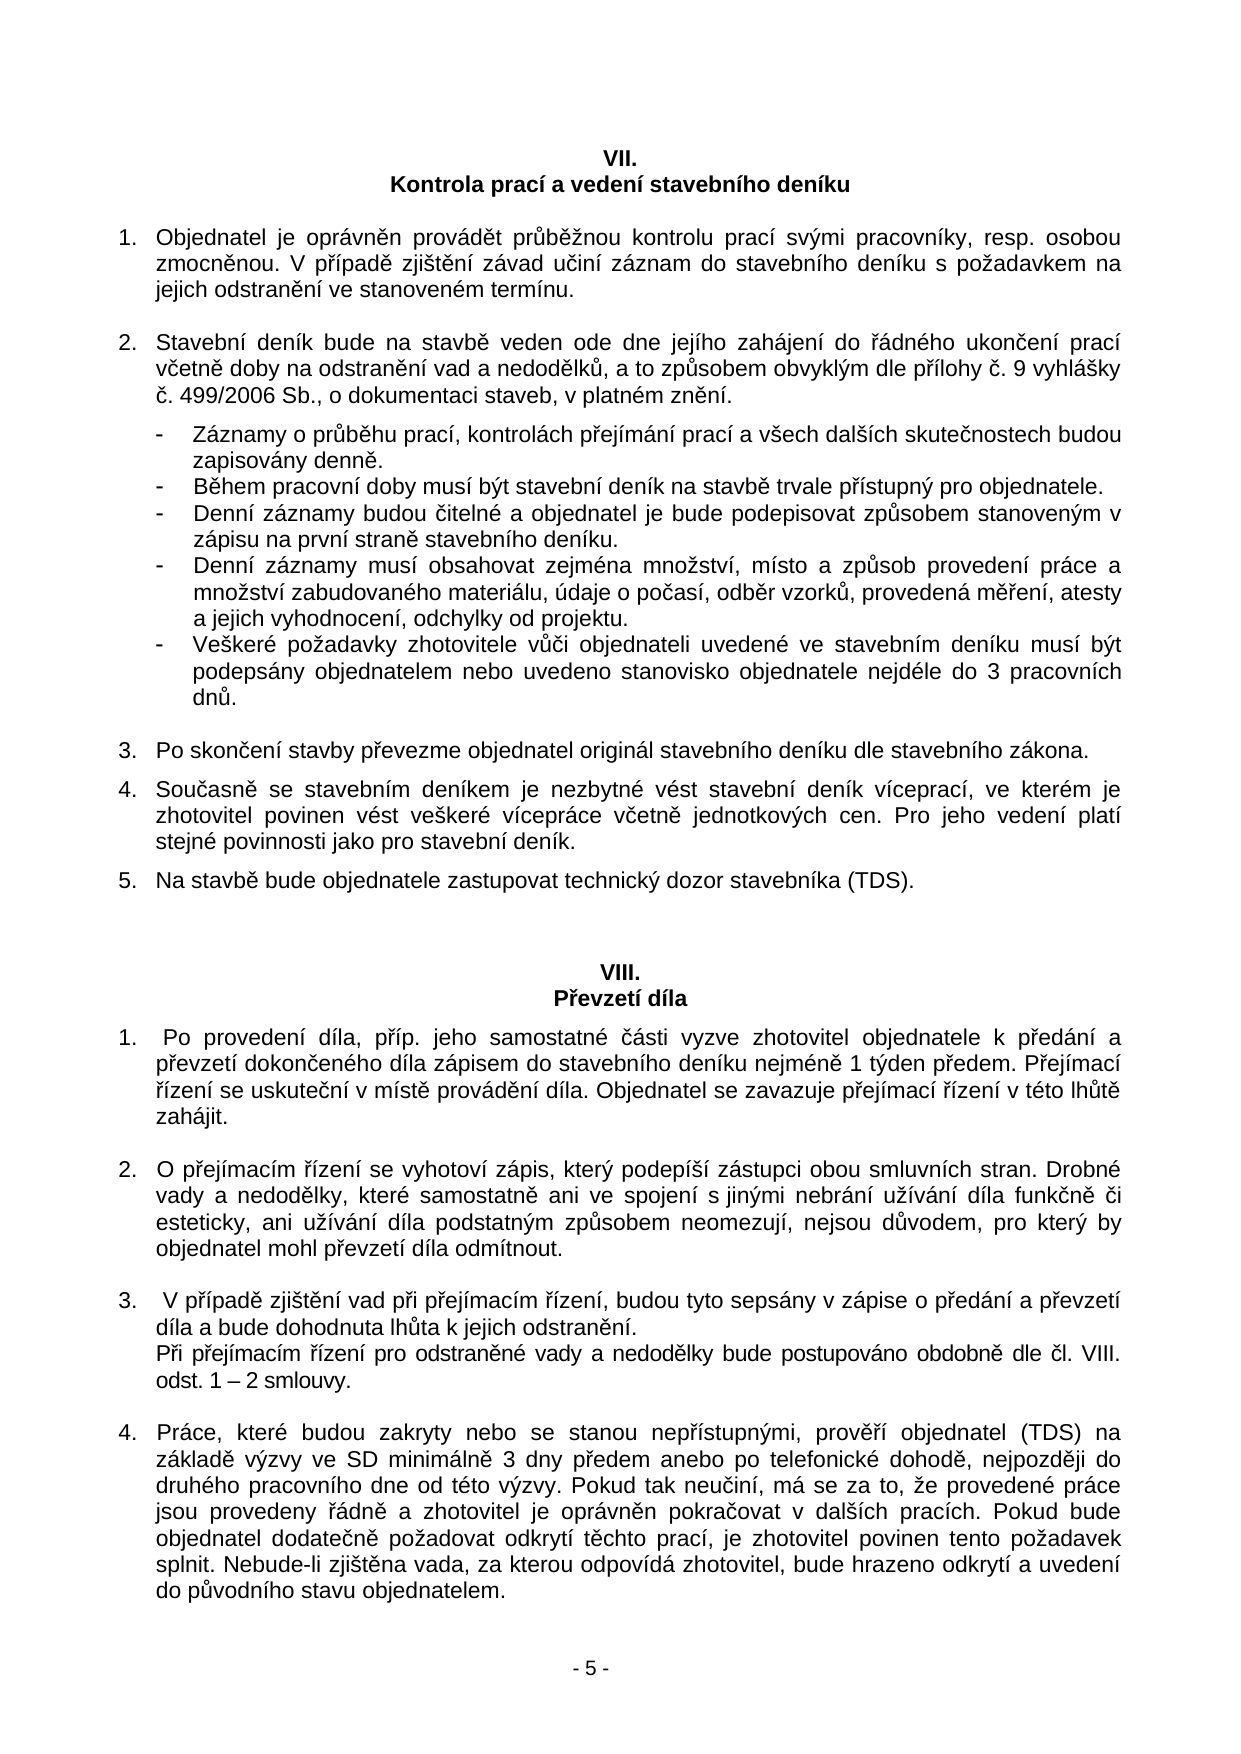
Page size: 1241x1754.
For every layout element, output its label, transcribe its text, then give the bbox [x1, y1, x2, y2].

list Po skončení stavby převezme objednatel originál stavebního deníku dle stavebního zákona. [118, 737, 1122, 763]
text 1. Po provedení díla, příp. jeho samostatné části vyzve zhotovitel objednatele k předání a převzetí dokončeného díla zápisem do stavebního deníku nejméně 1 týden předem. Přejímací řízení se uskuteční v místě provádění díla. Objednatel se zavazuje přejímací řízení v této lhůtě zahájit. [118, 1024, 1122, 1129]
list Stavební deník bude na stavbě veden ode dne jejího zahájení do řádného ukončení prací včetně doby na odstranění vad a nedodělků, a to způsobem obvyklým dle přílohy č. 9 vyhlášky č. 499/2006 Sb., o dokumentaci staveb, v platném znění. [118, 329, 1122, 408]
subtitle VIII. [118, 959, 1122, 985]
list Denní záznamy budou čitelné a objednatel je bude podepisovat způsobem stanoveným v zápisu na první straně stavebního deníku. [156, 499, 1122, 552]
subtitle Převzetí díla [118, 985, 1122, 1011]
list Denní záznamy musí obsahovat zejména množství, místo a způsob provedení práce a množství zabudovaného materiálu, údaje o počasí, odběr vzorků, provedená měření, atesty a jejich vyhodnocení, odchylky od projektu. [156, 552, 1122, 631]
list Současně se stavebním deníkem je nezbytné vést stavební deník víceprací, ve kterém je zhotovitel povinen vést veškeré vícepráce včetně jednotkových cen. Pro jeho vedení platí stejné povinnosti jako pro stavební deník. [118, 776, 1122, 855]
list Záznamy o průběhu prací, kontrolách přejímání prací a všech dalších skutečnostech budou zapisovány denně. [155, 421, 1122, 473]
list Na stavbě bude objednatele zastupovat technický dozor stavebníka (TDS). [118, 867, 1122, 893]
text 4. Práce, které budou zakryty nebo se stanou nepřístupnými, prověří objednatel (TDS) na základě výzvy ve SD minimálně 3 dny předem anebo po telefonické dohodě, nejpozději do druhého pracovního dne od této výzvy. Pokud tak neučiní, má se za to, že provedené práce jsou provedeny řádně a zhotovitel je oprávněn pokračovat v dalších pracích. Pokud bude objednatel dodatečně požadovat odkrytí těchto prací, je zhotovitel povinen tento požadavek splnit. Nebude-li zjištěna vada, za kterou odpovídá zhotovitel, bude hrazeno odkrytí a uvedení do původního stavu objednatelem. [118, 1419, 1122, 1604]
subtitle Kontrola prací a vedení stavebního deníku [118, 171, 1122, 197]
text 2. O přejímacím řízení se vyhotoví zápis, který podepíší zástupci obou smluvních stran. Drobné vady a nedodělky, které samostatně ani ve spojení s jinými nebrání užívání díla funkčně či esteticky, ani užívání díla podstatným způsobem neomezují, nejsou důvodem, pro který by objednatel mohl převzetí díla odmítnout. [118, 1156, 1122, 1261]
list Objednatel je oprávněn provádět průběžnou kontrolu prací svými pracovníky, resp. osobou zmocněnou. V případě zjištění závad učiní záznam do stavebního deníku s požadavkem na jejich odstranění ve stanoveném termínu. [118, 223, 1122, 303]
subtitle VII. [118, 144, 1122, 171]
list Veškeré požadavky zhotovitele vůči objednateli uvedené ve stavebním deníku musí být podepsány objednatelem nebo uvedeno stanovisko objednatele nejdéle do 3 pracovních dnů. [155, 631, 1122, 710]
text Při přejímacím řízení pro odstraněné vady a nedodělky bude postupováno obdobně dle čl. VIII. odst. 1 – 2 smlouvy. [156, 1340, 1122, 1393]
list Během pracovní doby musí být stavební deník na stavbě trvale přístupný pro objednatele. [156, 473, 1122, 499]
text 3. V případě zjištění vad při přejímacím řízení, budou tyto sepsány v zápise o předání a převzetí díla a bude dohodnuta lhůta k jejich odstranění. [118, 1287, 1122, 1340]
